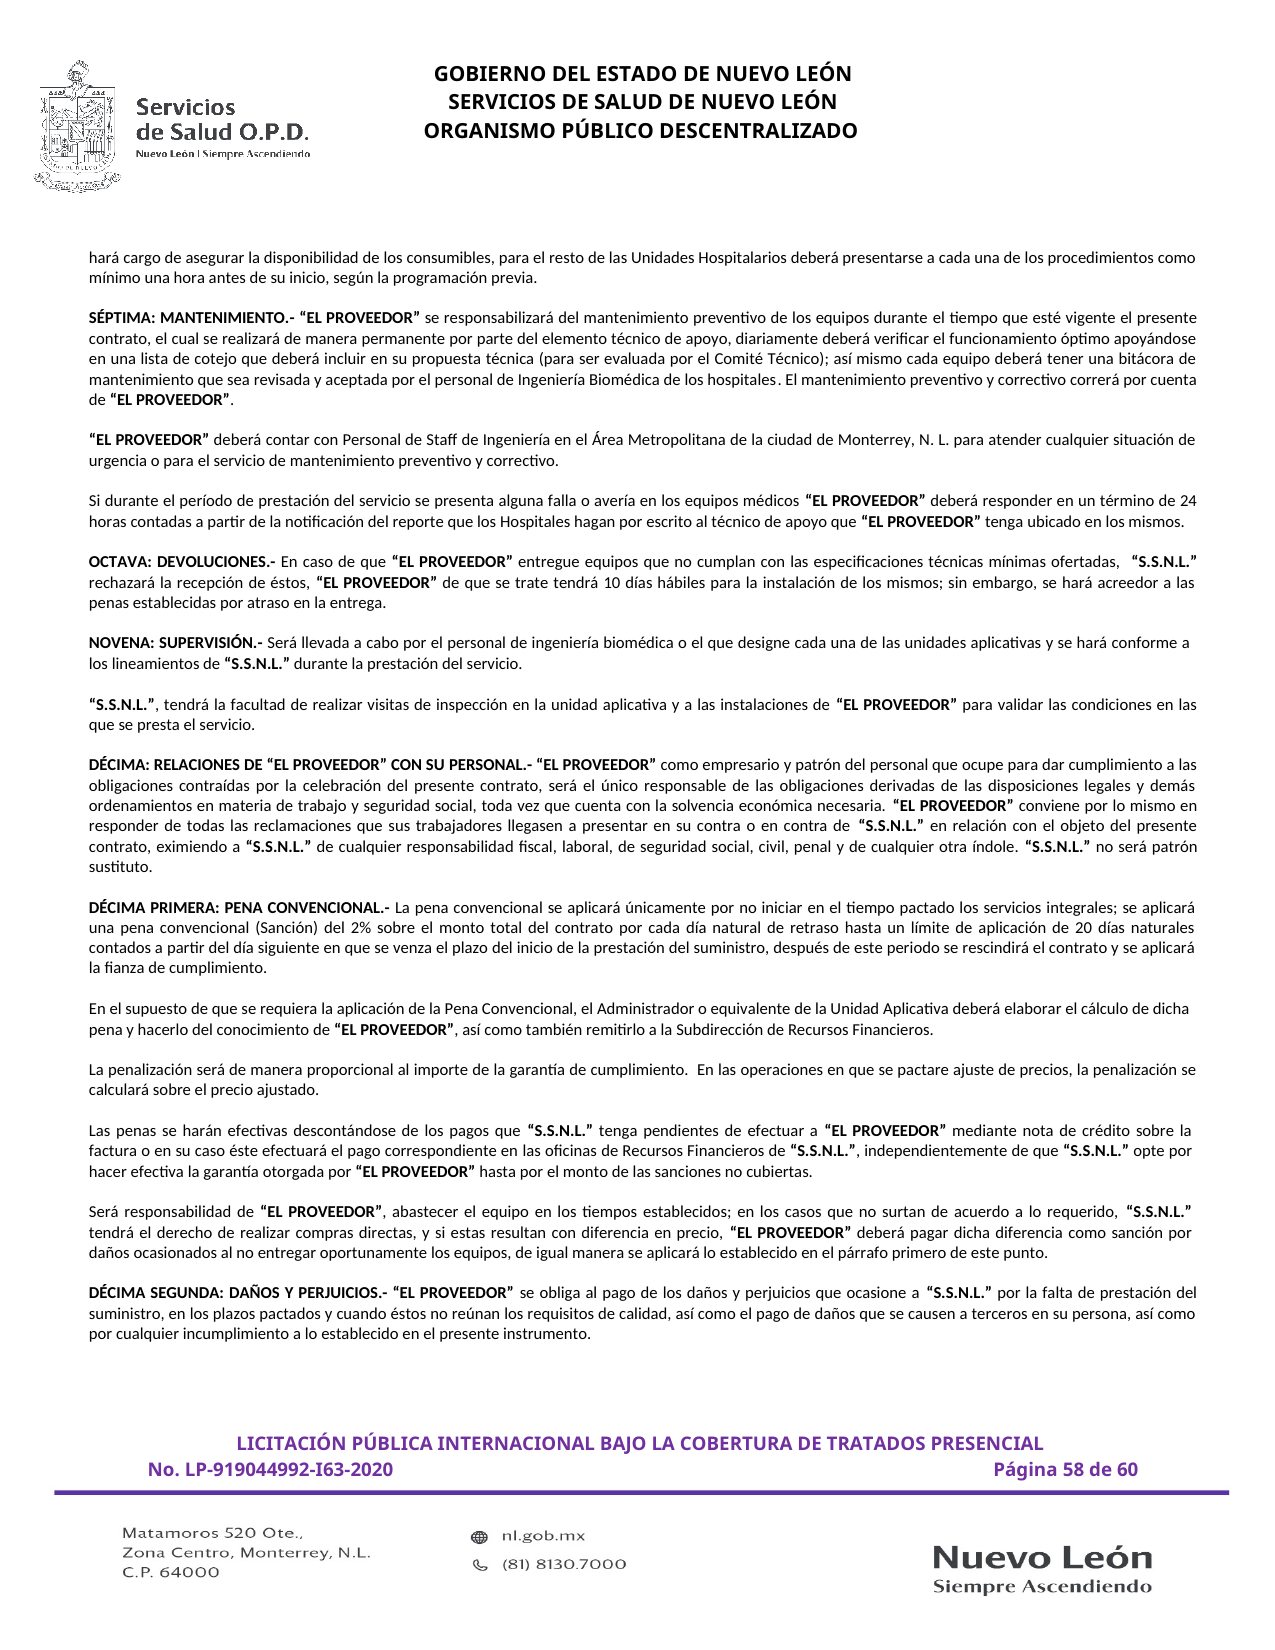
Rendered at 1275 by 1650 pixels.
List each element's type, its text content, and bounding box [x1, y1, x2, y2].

text DÉCIMA: RELACIONES DE “EL PROVEEDOR” CON SU PERSONAL.- “EL PROVEEDOR” como empresario y patrón del personal que ocupe para dar cumplimiento a las obligaciones contraídas por la celebración del presente contrato, será el único responsable de las obligaciones derivadas de las disposiciones legales y demás ordenamientos en materia de trabajo y seguridad social, toda vez que cuenta con la solvencia económica necesaria. “EL PROVEEDOR” conviene por lo mismo en responder de todas las reclamaciones que sus trabajadores llegasen a presentar en su contra o en contra de “S.S.N.L.” en relación con el objeto del presente contrato, eximiendo a “S.S.N.L.” de cualquier responsabilidad fiscal, laboral, de seguridad social, civil, penal y de cualquier otra índole. “S.S.N.L.” no será patrón sustituto. [89, 755, 1198, 877]
text “S.S.N.L.”, tendrá la facultad de realizar visitas de inspección en la unidad aplicativa y a las instalaciones de “EL PROVEEDOR” para validar las condiciones en las que se presta el servicio. [89, 694, 1197, 734]
text “EL PROVEEDOR” deberá contar con Personal de Staff de Ingeniería en el Área Metropolitana de la ciudad de Monterrey, N. L. para atender cualquier situación de urgencia o para el servicio de mantenimiento preventivo y correctivo. [89, 430, 1197, 470]
text En el supuesto de que se requiera la aplicación de la Pena Convencional, el Administrador o equivalente de la Unidad Aplicativa deberá elaborar el cálculo de dicha pena y hacerlo del conocimiento de “EL PROVEEDOR”, así como también remitirlo a la Subdirección de Recursos Financieros. [89, 998, 1192, 1039]
text Las penas se harán efectivas descontándose de los pagos que “S.S.N.L.” tenga pendientes de efectuar a “EL PROVEEDOR” mediante nota de crédito sobre la factura o en su caso éste efectuará el pago correspondiente en las oficinas de Recursos Financieros de “S.S.N.L.”, independientemente de que “S.S.N.L.” opte por hacer efectiva la garantía otorgada por “EL PROVEEDOR” hasta por el monto de las sanciones no cubiertas. [89, 1120, 1192, 1181]
picture [49, 1486, 1230, 1603]
text Será responsabilidad de “EL PROVEEDOR”, abastecer el equipo en los tiempos establecidos; en los casos que no surtan de acuerdo a lo requerido, “S.S.N.L.” tendrá el derecho de realizar compras directas, y si estas resultan con diferencia en precio, “EL PROVEEDOR” deberá pagar dicha diferencia como sanción por daños ocasionados al no entregar oportunamente los equipos, de igual manera se aplicará lo establecido en el párrafo primero de este punto. [89, 1202, 1192, 1262]
text Si durante el período de prestación del servicio se presenta alguna falla o avería en los equipos médicos “EL PROVEEDOR” deberá responder en un término de 24 horas contadas a partir de la notificación del reporte que los Hospitales hagan por escrito al técnico de apoyo que “EL PROVEEDOR” tenga ubicado en los mismos. [89, 491, 1197, 531]
text SÉPTIMA: MANTENIMIENTO.- “EL PROVEEDOR” se responsabilizará del mantenimiento preventivo de los equipos durante el tiempo que esté vigente el presente contrato, el cual se realizará de manera permanente por parte del elemento técnico de apoyo, diariamente deberá verificar el funcionamiento óptimo apoyándose en una lista de cotejo que deberá incluir en su propuesta técnica (para ser evaluada por el Comité Técnico); así mismo cada equipo deberá tener una bitácora de mantenimiento que sea revisada y aceptada por el personal de Ingeniería Biomédica de los hospitales. El mantenimiento preventivo y correctivo correrá por cuenta de “EL PROVEEDOR”. [89, 308, 1198, 409]
text DÉCIMA SEGUNDA: DAÑOS Y PERJUICIOS.- “EL PROVEEDOR” se obliga al pago de los daños y perjuicios que ocasione a “S.S.N.L.” por la falta de prestación del suministro, en los plazos pactados y cuando éstos no reúnan los requisitos de calidad, así como el pago de daños que se causen a terceros en su persona, así como por cualquier incumplimiento a lo establecido en el presente instrumento. [89, 1283, 1198, 1344]
picture [0, 3, 344, 249]
text NOVENA: SUPERVISIÓN.- Será llevada a cabo por el personal de ingeniería biomédica o el que designe cada una de las unidades aplicativas y se hará conforme a los lineamientos de “S.S.N.L.” durante la prestación del servicio. [89, 633, 1192, 673]
text La penalización será de manera proporcional al importe de la garantía de cumplimiento. En las operaciones en que se pactare ajuste de precios, la penalización se calculará sobre el precio ajustado. [89, 1059, 1197, 1100]
text DÉCIMA PRIMERA: PENA CONVENCIONAL.- La pena convencional se aplicará únicamente por no iniciar en el tiempo pactado los servicios integrales; se aplicará una pena convencional (Sanción) del 2% sobre el monto total del contrato por cada día natural de retraso hasta un límite de aplicación de 20 días naturales contados a partir del día siguiente en que se venza el plazo del inicio de la prestación del suministro, después de este periodo se rescindirá el contrato y se aplicará la fianza de cumplimiento. [89, 897, 1197, 978]
text OCTAVA: DEVOLUCIONES.- En caso de que “EL PROVEEDOR” entregue equipos que no cumplan con las especificaciones técnicas mínimas ofertadas, “S.S.N.L.” rechazará la recepción de éstos, “EL PROVEEDOR” de que se trate tendrá 10 días hábiles para la instalación de los mismos; sin embargo, se hará acreedor a las penas establecidas por atraso en la entrega. [89, 552, 1197, 612]
